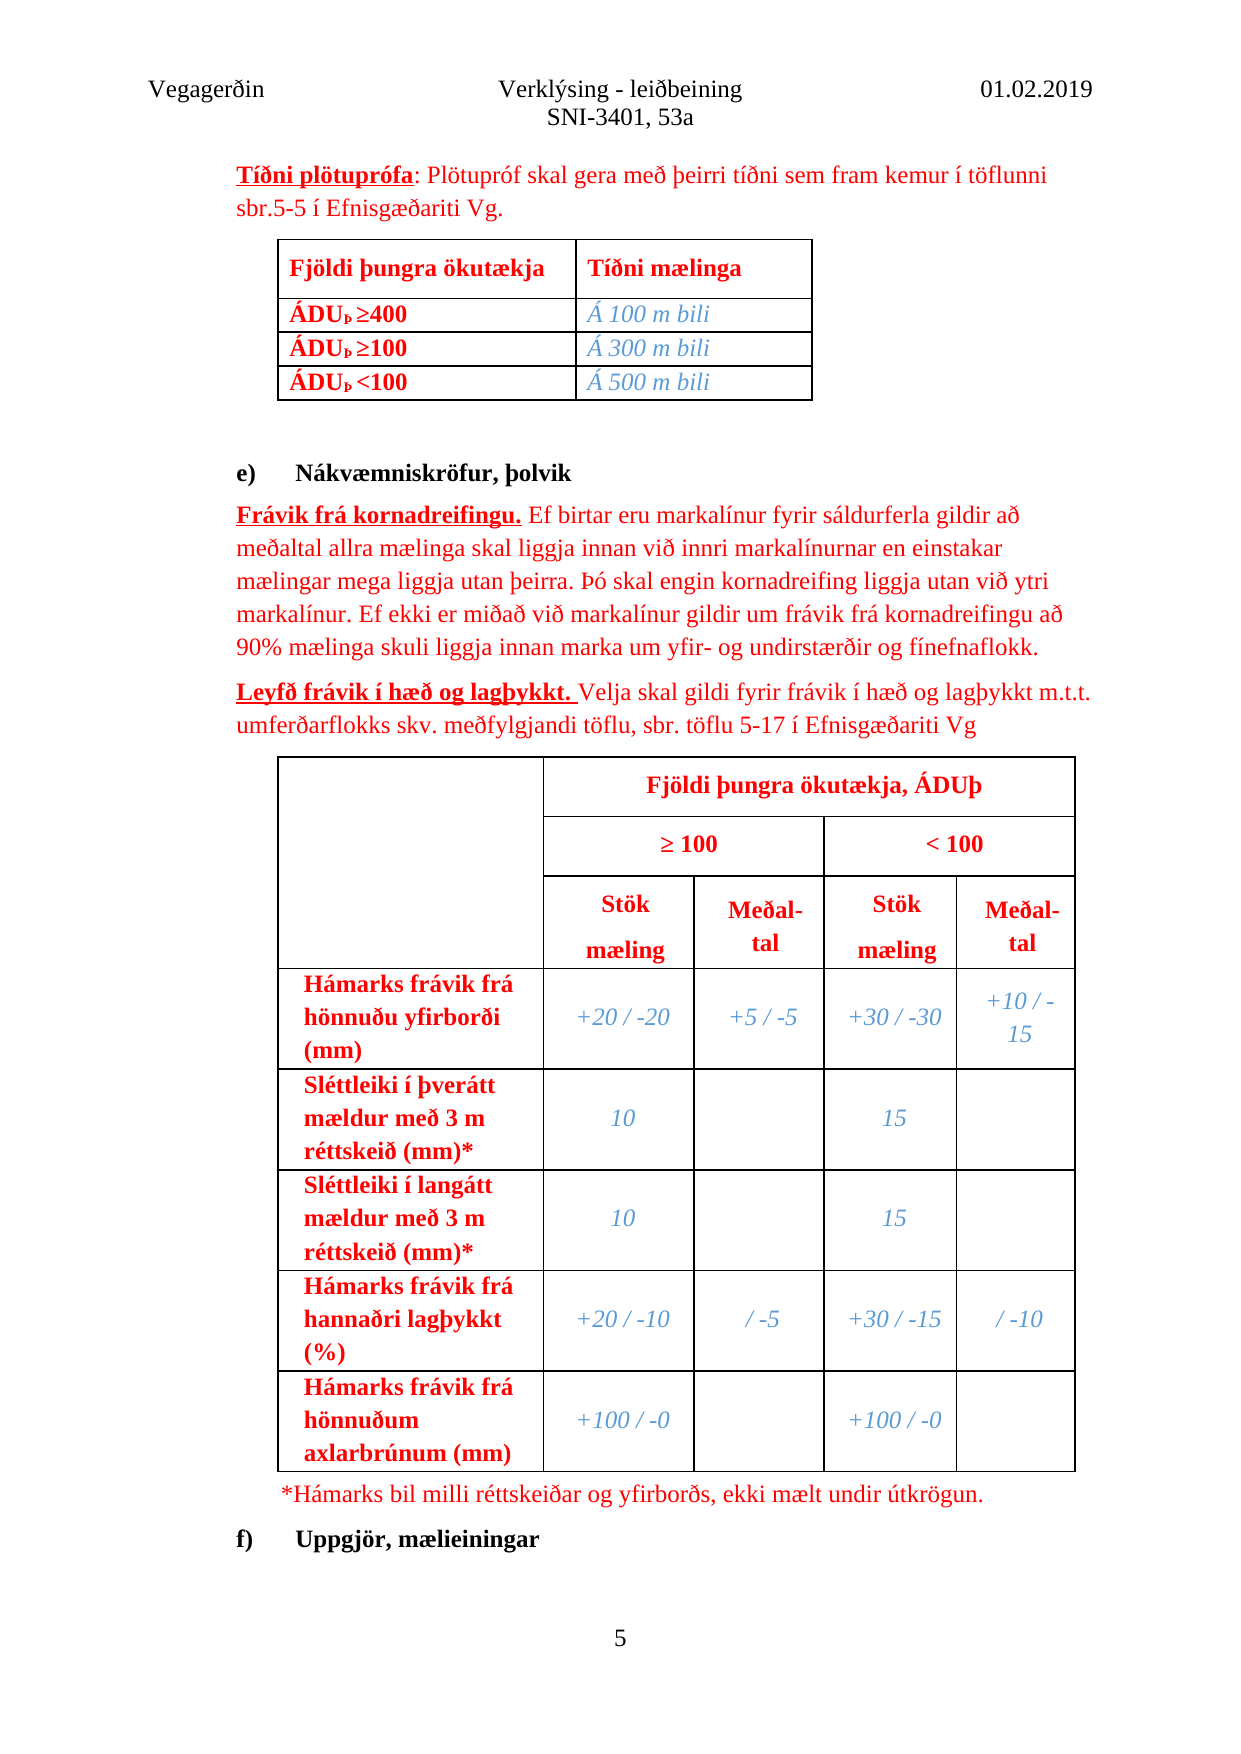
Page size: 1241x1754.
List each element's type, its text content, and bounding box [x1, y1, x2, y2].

text e) Nákvæmniskröfur, þolvik [236, 458, 1093, 487]
table_cell ≥ 100 [544, 817, 823, 875]
table_cell Hámarks frávik frá hönnuðum axlarbrúnum (mm) [279, 1372, 543, 1471]
table_cell +100 / -0 [544, 1372, 693, 1471]
table_cell +5 / -5 [695, 969, 823, 1068]
table_cell +10 / -15 [957, 969, 1074, 1068]
table_cell +100 / -0 [825, 1372, 956, 1471]
table_cell +20 / -10 [544, 1271, 693, 1370]
table_header [279, 758, 543, 968]
text Frávik frá kornadreifingu. Ef birtar eru markalínur fyrir sáldurferla gildir að meðaltal allra mælinga skal liggja innan við innri markalínurnar en einstakar mælingar mega liggja utan þeirra. Þó skal engin kornadreifing liggja utan við ytri markalínur. Ef ekki er miðað við markalínur gildir um frávik frá kornadreifingu að 90% mælinga skuli liggja innan marka um yfir- og undirstærðir og fínefnaflokk. [236, 500, 1093, 661]
table_cell [695, 1171, 823, 1269]
table_cell [957, 1171, 1074, 1269]
table_cell +30 / -30 [825, 969, 956, 1068]
table_cell [695, 1070, 823, 1169]
table_header Fjöldi þungra ökutækja, ÁDUþ [544, 758, 1074, 816]
table_cell [957, 1070, 1074, 1169]
table_cell Hámarks frávik frá hannaðri lagþykkt (%) [279, 1271, 543, 1370]
table_cell ÁDUÞ <100 [279, 367, 575, 399]
table_cell Stök mæling [825, 877, 956, 968]
table_cell [695, 1372, 823, 1471]
table_header Tíðni mælinga [577, 240, 811, 297]
table_cell Sléttleiki í þverátt mældur með 3 m réttskeið (mm)* [279, 1070, 543, 1169]
table_cell 15 [825, 1070, 956, 1169]
table_cell Meðal- tal [695, 877, 823, 968]
table_cell +20 / -20 [544, 969, 693, 1068]
table_cell Á 500 m bili [577, 367, 811, 399]
table_cell Á 300 m bili [577, 333, 811, 365]
text Leyfð frávik í hæð og lagþykkt. Velja skal gildi fyrir frávik í hæð og lagþykkt m.t.t. umferðarflokks skv. meðfylgjandi töflu, sbr. töflu 5-17 í Efnisgæðariti Vg [236, 677, 1093, 739]
table_cell 15 [825, 1171, 956, 1269]
table_cell Hámarks frávik frá hönnuðu yfirborði (mm) [279, 969, 543, 1068]
text Tíðni plötuprófa: Plötupróf skal gera með þeirri tíðni sem fram kemur í töflunni sbr.5-5 í Efnisgæðariti Vg. [236, 160, 1093, 222]
table_header Fjöldi þungra ökutækja [279, 240, 575, 297]
text *Hámarks bil milli réttskeiðar og yfirborðs, ekki mælt undir útkrögun. [251, 1479, 1093, 1507]
table_cell ÁDUÞ ≥100 [279, 333, 575, 365]
table_cell 10 [544, 1171, 693, 1269]
table_cell Stök mæling [544, 877, 693, 968]
table_cell < 100 [825, 817, 1074, 875]
table_cell / -5 [695, 1271, 823, 1370]
table_cell +30 / -15 [825, 1271, 956, 1370]
table_cell / -10 [957, 1271, 1074, 1370]
table_cell ÁDUÞ ≥400 [279, 299, 575, 331]
table_cell [957, 1372, 1074, 1471]
text f) Uppgjör, mælieiningar [236, 1524, 1093, 1553]
table_cell Meðal- tal [957, 877, 1074, 968]
table_cell 10 [544, 1070, 693, 1169]
table_cell Sléttleiki í langátt mældur með 3 m réttskeið (mm)* [279, 1171, 543, 1269]
table_cell Á 100 m bili [577, 299, 811, 331]
